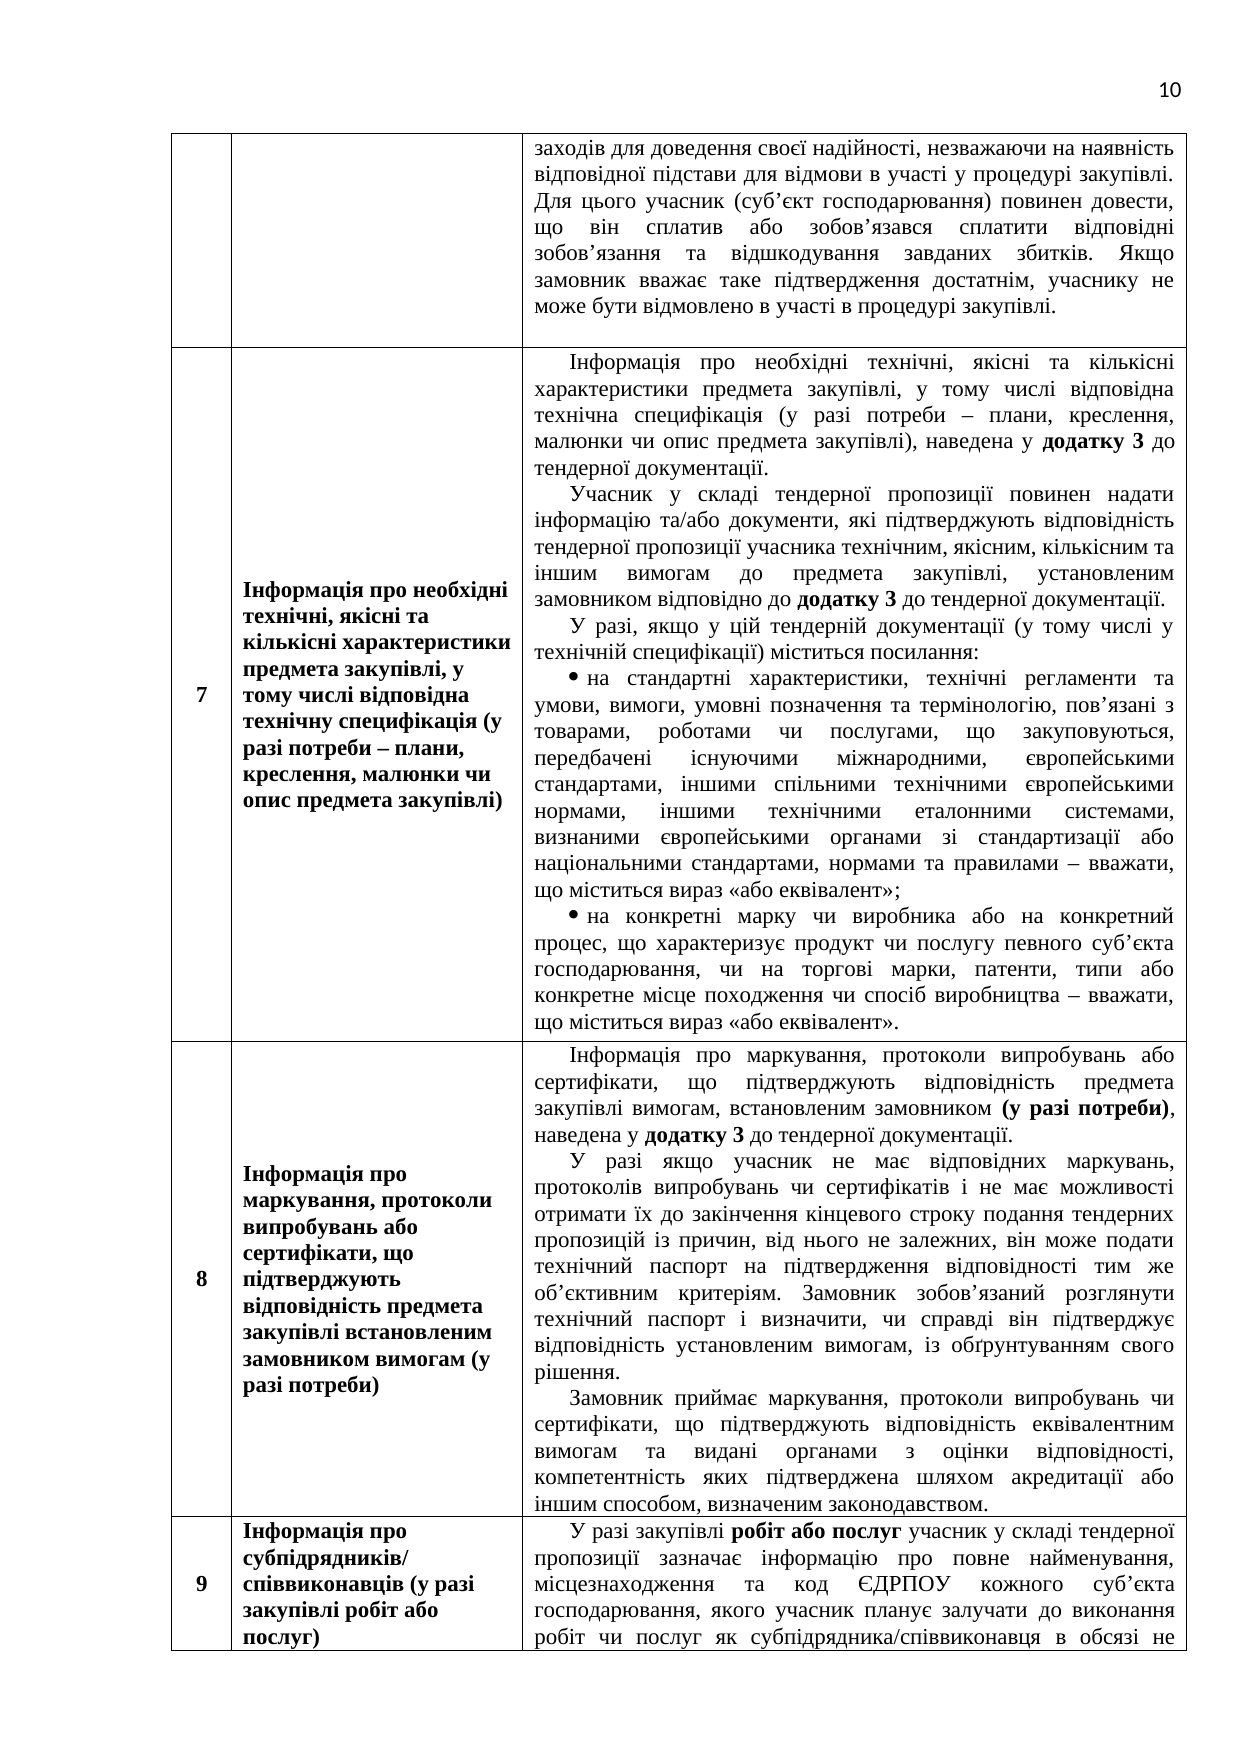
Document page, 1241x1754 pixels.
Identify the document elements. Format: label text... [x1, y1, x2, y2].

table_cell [232, 134, 522, 347]
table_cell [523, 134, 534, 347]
table_cell Інформація про маркування, протоколи випробувань або сертифікати, що підтверджують відповідність предмета закупівлі встановленим замовником вимогам (у разі потреби) [232, 1042, 522, 1516]
table_cell 9 [172, 1517, 231, 1649]
table_cell 7 [172, 348, 231, 1041]
table_cell 6 [172, 134, 231, 347]
table_cell 8 [172, 1042, 231, 1516]
table_cell Інформація про необхідні технічні, якісні та кількісні характеристики предмета закупівлі, у тому числі відповідна технічна специфікація (у разі потреби – плани, креслення, малюнки чи опис предмета закупівлі), наведена у додатку 3 до тендерної документації. Учасник у складі тендерної пропозиції повинен надати інформацію та/або документи, які підтверджують відповідність тендерної пропозиції учасника технічним, якісним, кількісним та іншим вимогам до предмета закупівлі, установленим замовником відповідно до додатку 3 до тендерної документації. У разі, якщо у цій тендерній документації (у тому числі у технічній специфікації) міститься посилання: на стандартні характеристики, технічні регламенти та умови, вимоги, умовні позначення та термінологію, пов’язані з товарами, роботами чи послугами, що закуповуються, передбачені існуючими міжнародними, європейськими стандартами, іншими спільними технічними європейськими нормами, іншими технічними еталонними системами, визнаними європейськими органами зі стандартизації або національними стандартами, нормами та правилами – вважати, що міститься вираз «або еквівалент»; на конкретні марку чи виробника або на конкретний процес, що характеризує продукт чи послугу певного суб’єкта господарювання, чи на торгові марки, патенти, типи або конкретне місце походження чи спосіб виробництва – вважати, що міститься вираз «або еквівалент». [523, 348, 1186, 1041]
table_cell Інформація про необхідні технічні, якісні та кількісні характеристики предмета закупівлі, у тому числі відповідна технічну специфікація (у разі потреби – плани, креслення, малюнки чи опис предмета закупівлі) [232, 348, 522, 1041]
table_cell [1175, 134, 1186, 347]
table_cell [232, 1517, 522, 1649]
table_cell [523, 1517, 1186, 1649]
table_cell Інформація про маркування, протоколи випробувань або сертифікати, що підтверджують відповідність предмета закупівлі вимогам, встановленим замовником (у разі потреби), наведена у додатку 3 до тендерної документації. У разі якщо учасник не має відповідних маркувань, протоколів випробувань чи сертифікатів і не має можливості отримати їх до закінчення кінцевого строку подання тендерних пропозицій із причин, від нього не залежних, він може подати технічний паспорт на підтвердження відповідності тим же об’єктивним критеріям. Замовник зобов’язаний розглянути технічний паспорт і визначити, чи справді він підтверджує відповідність установленим вимогам, із обґрунтуванням свого рішення. Замовник приймає маркування, протоколи випробувань чи сертифікати, що підтверджують відповідність еквівалентним вимогам та видані органами з оцінки відповідності, компетентність яких підтверджена шляхом акредитації або іншим способом, визначеним законодавством. [523, 1042, 1186, 1516]
